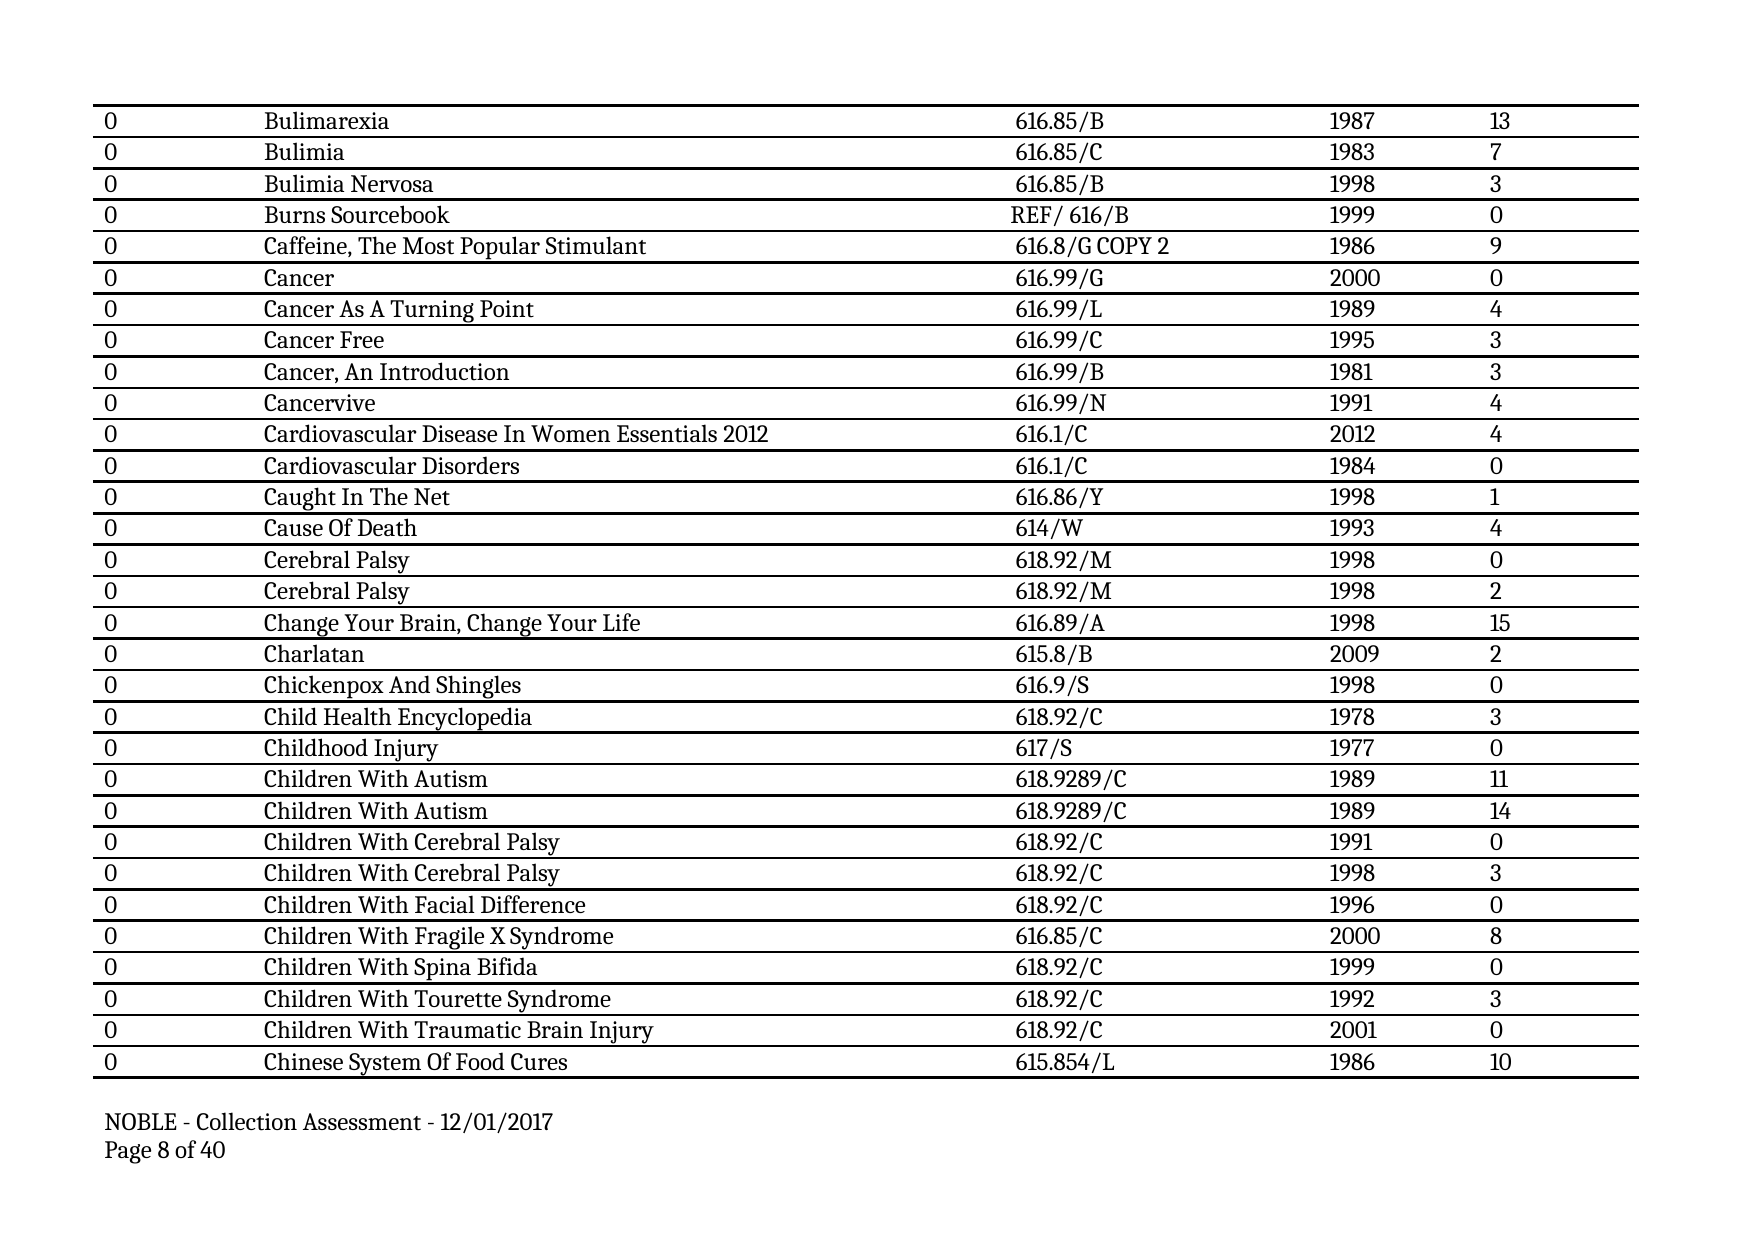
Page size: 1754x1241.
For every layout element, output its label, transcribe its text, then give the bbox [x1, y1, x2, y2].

table_cell 0 [93, 295, 253, 324]
table_cell 1986 [1319, 232, 1478, 261]
table_cell 4 [1479, 515, 1638, 543]
table_cell 0 [93, 828, 253, 857]
table_cell Children With Traumatic Brain Injury [253, 1016, 999, 1045]
table_cell 617/S [999, 734, 1319, 763]
table_cell 0 [1479, 452, 1638, 480]
table_cell 0 [93, 515, 253, 543]
table_cell 0 [1479, 1016, 1638, 1045]
table_cell Cause Of Death [253, 515, 999, 543]
table_cell Children With Facial Difference [253, 891, 999, 919]
table_cell 615.854/L [999, 1047, 1319, 1076]
table_cell 614/W [999, 515, 1319, 543]
table_cell 1984 [1319, 452, 1478, 480]
table_cell 618.92/C [999, 985, 1319, 1013]
table_cell 3 [1479, 326, 1638, 355]
table_cell Chickenpox And Shingles [253, 671, 999, 700]
table_cell Children With Tourette Syndrome [253, 985, 999, 1013]
table_cell 618.9289/C [999, 765, 1319, 794]
table_cell 3 [1479, 170, 1638, 198]
table_cell 616.8/G COPY 2 [999, 232, 1319, 261]
table_cell 0 [93, 546, 253, 574]
table_cell 1998 [1319, 483, 1478, 512]
table_cell 0 [93, 985, 253, 1013]
table_cell Caught In The Net [253, 483, 999, 512]
table_cell 615.8/B [999, 640, 1319, 668]
table_cell 616.99/L [999, 295, 1319, 324]
table_cell 618.9289/C [999, 797, 1319, 825]
table_cell REF/ 616/B [999, 201, 1319, 229]
table_cell 0 [1479, 734, 1638, 763]
table_cell 1993 [1319, 515, 1478, 543]
table_cell 0 [1479, 264, 1638, 292]
table_cell 2 [1479, 577, 1638, 606]
table_cell 1998 [1319, 577, 1478, 606]
table_cell 0 [93, 232, 253, 261]
table_cell 0 [93, 734, 253, 763]
table_cell 0 [93, 640, 253, 668]
table_cell Child Health Encyclopedia [253, 703, 999, 731]
table_cell 618.92/C [999, 953, 1319, 982]
table_cell 0 [93, 1047, 253, 1076]
table_cell 616.86/Y [999, 483, 1319, 512]
table_cell 1995 [1319, 326, 1478, 355]
table_cell 0 [1479, 891, 1638, 919]
table_cell 616.85/B [999, 170, 1319, 198]
table_cell 618.92/C [999, 859, 1319, 888]
table_cell 4 [1479, 295, 1638, 324]
table_cell 0 [93, 922, 253, 951]
table_cell 4 [1479, 389, 1638, 418]
table_cell 0 [93, 107, 253, 136]
table_cell Cardiovascular Disease In Women Essentials 2012 [253, 420, 999, 449]
table_cell 618.92/C [999, 891, 1319, 919]
table_cell 616.85/C [999, 138, 1319, 167]
table_cell 2000 [1319, 264, 1478, 292]
table_cell 2 [1479, 640, 1638, 668]
table_cell 11 [1479, 765, 1638, 794]
table_cell 0 [1479, 201, 1638, 229]
table_cell 618.92/C [999, 703, 1319, 731]
table_cell Cerebral Palsy [253, 546, 999, 574]
table_cell 0 [93, 703, 253, 731]
table_cell 616.85/C [999, 922, 1319, 951]
table_cell 616.99/C [999, 326, 1319, 355]
table_cell 1987 [1319, 107, 1478, 136]
table_cell 0 [93, 577, 253, 606]
table_cell 14 [1479, 797, 1638, 825]
table_cell 616.1/C [999, 420, 1319, 449]
table_cell 0 [93, 138, 253, 167]
table_cell 1989 [1319, 797, 1478, 825]
table_cell Change Your Brain, Change Your Life [253, 608, 999, 637]
table_cell 616.99/N [999, 389, 1319, 418]
table_cell 3 [1479, 358, 1638, 386]
table_cell 0 [93, 797, 253, 825]
table_cell 7 [1479, 138, 1638, 167]
table_cell 1977 [1319, 734, 1478, 763]
table_cell 1999 [1319, 953, 1478, 982]
table_cell 1996 [1319, 891, 1478, 919]
table_cell 0 [93, 765, 253, 794]
table_cell 0 [93, 452, 253, 480]
table_cell 616.1/C [999, 452, 1319, 480]
table_cell 2001 [1319, 1016, 1478, 1045]
table_cell Children With Autism [253, 765, 999, 794]
table_cell 0 [1479, 671, 1638, 700]
table_cell 0 [93, 953, 253, 982]
table_cell 0 [93, 1016, 253, 1045]
table_cell 616.9/S [999, 671, 1319, 700]
table_cell Children With Spina Bifida [253, 953, 999, 982]
table_cell 0 [93, 859, 253, 888]
table_cell 1989 [1319, 765, 1478, 794]
table_cell 4 [1479, 420, 1638, 449]
table_cell 3 [1479, 703, 1638, 731]
table_cell Burns Sourcebook [253, 201, 999, 229]
table_cell 1992 [1319, 985, 1478, 1013]
table_cell 1986 [1319, 1047, 1478, 1076]
table_cell 8 [1479, 922, 1638, 951]
table_cell Bulimia [253, 138, 999, 167]
table_cell 1989 [1319, 295, 1478, 324]
table_cell Caffeine, The Most Popular Stimulant [253, 232, 999, 261]
table_cell 1983 [1319, 138, 1478, 167]
table_cell 0 [1479, 953, 1638, 982]
table_cell 0 [1479, 546, 1638, 574]
table_cell 1998 [1319, 608, 1478, 637]
table_cell 0 [93, 358, 253, 386]
table_cell Bulimarexia [253, 107, 999, 136]
table_cell 618.92/M [999, 577, 1319, 606]
table_cell 616.99/B [999, 358, 1319, 386]
table_cell 9 [1479, 232, 1638, 261]
table_cell 0 [93, 483, 253, 512]
table_cell 618.92/C [999, 828, 1319, 857]
table_cell Cancer, An Introduction [253, 358, 999, 386]
table_cell 1991 [1319, 389, 1478, 418]
table_cell Cancer Free [253, 326, 999, 355]
table_cell 10 [1479, 1047, 1638, 1076]
table_cell 1998 [1319, 671, 1478, 700]
table_cell 0 [93, 170, 253, 198]
table_cell 1998 [1319, 859, 1478, 888]
table_cell Cardiovascular Disorders [253, 452, 999, 480]
table_cell 1998 [1319, 170, 1478, 198]
table_cell 618.92/C [999, 1016, 1319, 1045]
table_cell 0 [93, 326, 253, 355]
table_cell Children With Cerebral Palsy [253, 828, 999, 857]
table_cell 1 [1479, 483, 1638, 512]
table_cell 2012 [1319, 420, 1478, 449]
table_cell 15 [1479, 608, 1638, 637]
table_cell 616.85/B [999, 107, 1319, 136]
table_cell Chinese System Of Food Cures [253, 1047, 999, 1076]
table_cell 616.89/A [999, 608, 1319, 637]
table_cell 0 [1479, 828, 1638, 857]
table_cell 0 [93, 389, 253, 418]
table_cell 3 [1479, 985, 1638, 1013]
table_cell Bulimia Nervosa [253, 170, 999, 198]
table_cell 1991 [1319, 828, 1478, 857]
table_cell 618.92/M [999, 546, 1319, 574]
table_cell 0 [93, 420, 253, 449]
table_cell 3 [1479, 859, 1638, 888]
table_cell Cancervive [253, 389, 999, 418]
table_cell Cancer [253, 264, 999, 292]
table_cell Cerebral Palsy [253, 577, 999, 606]
table_cell 0 [93, 608, 253, 637]
table_cell Children With Fragile X Syndrome [253, 922, 999, 951]
table_cell 0 [93, 891, 253, 919]
table_cell Cancer As A Turning Point [253, 295, 999, 324]
table_cell 2000 [1319, 922, 1478, 951]
table_cell 1978 [1319, 703, 1478, 731]
table_cell 0 [93, 671, 253, 700]
table_cell 1999 [1319, 201, 1478, 229]
table_cell 0 [93, 264, 253, 292]
table_cell 2009 [1319, 640, 1478, 668]
table_cell 616.99/G [999, 264, 1319, 292]
table_cell 1998 [1319, 546, 1478, 574]
table_cell Children With Cerebral Palsy [253, 859, 999, 888]
table_cell 13 [1479, 107, 1638, 136]
table_cell Childhood Injury [253, 734, 999, 763]
table_cell 1981 [1319, 358, 1478, 386]
table_cell 0 [93, 201, 253, 229]
table_cell Charlatan [253, 640, 999, 668]
table_cell Children With Autism [253, 797, 999, 825]
